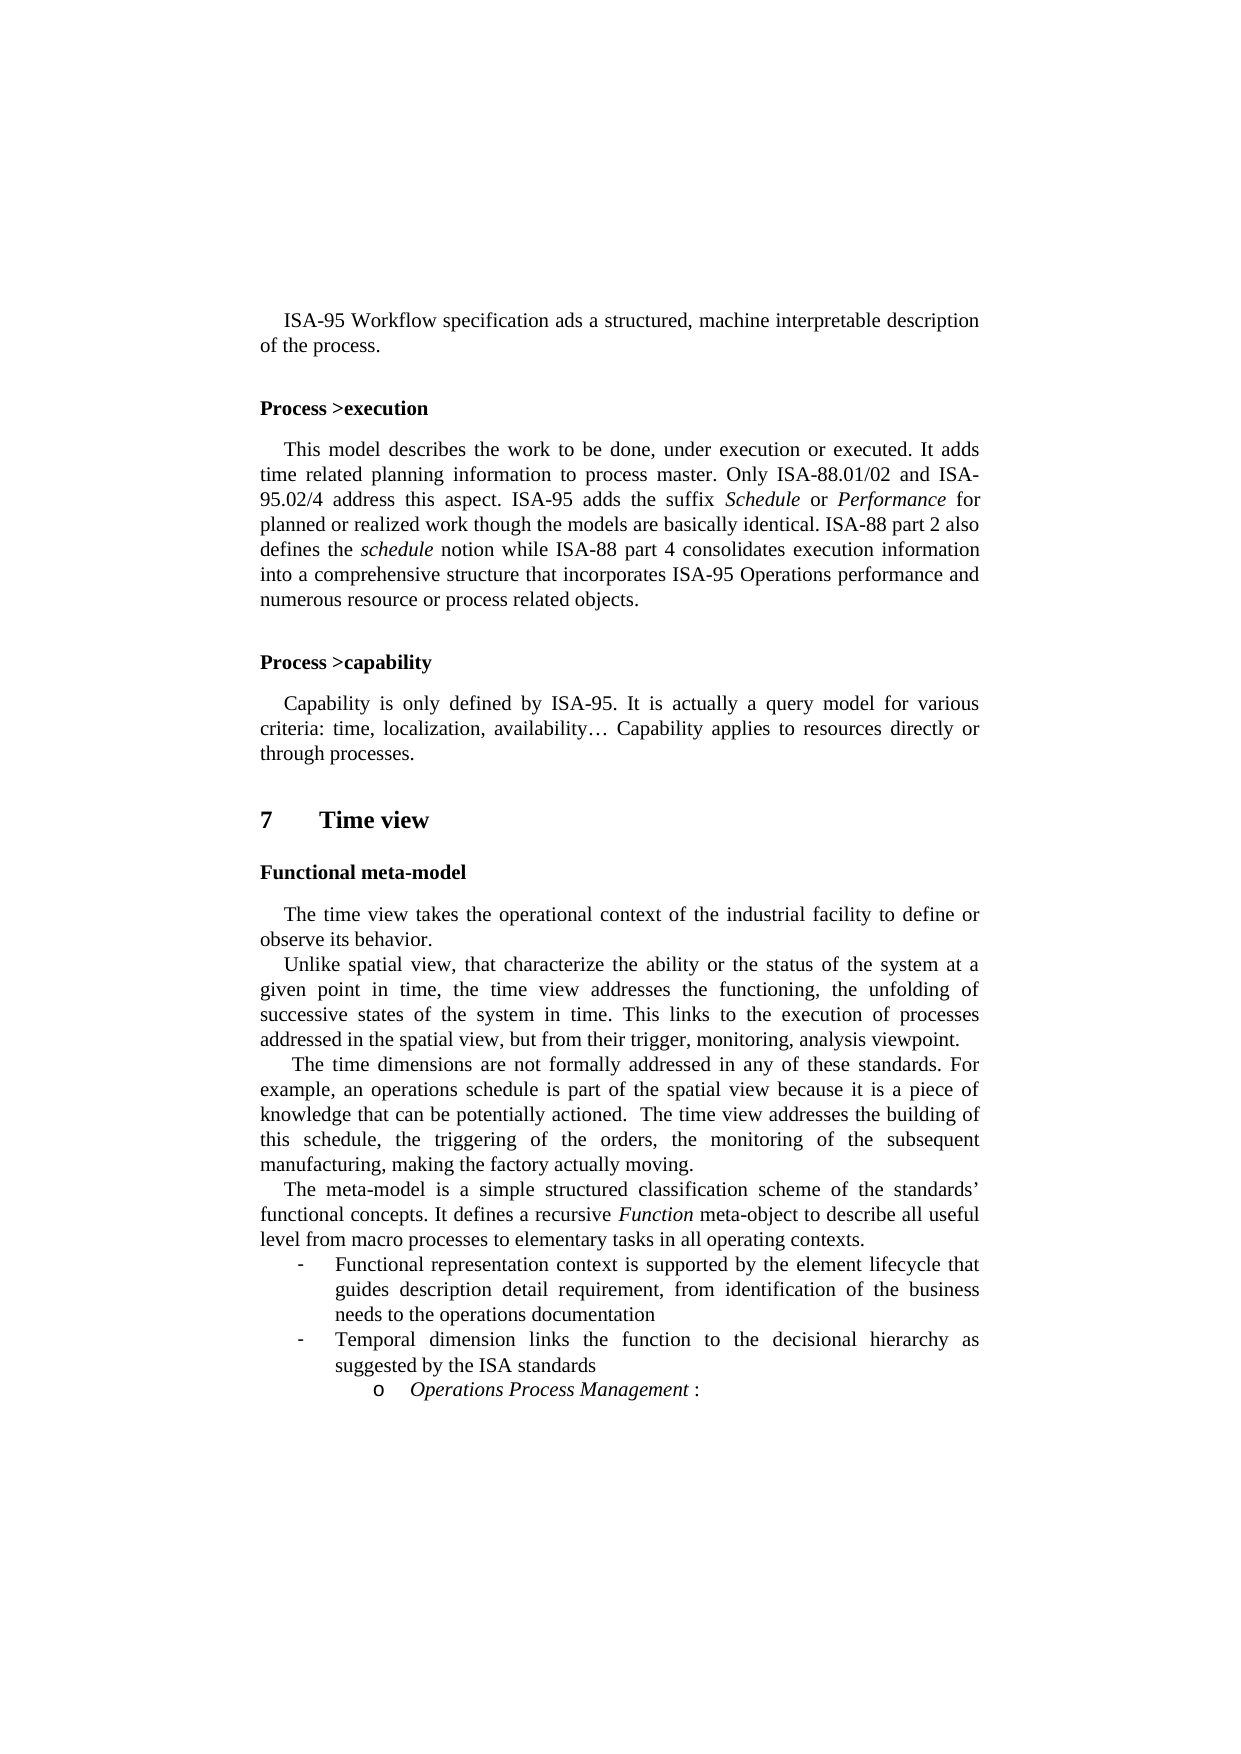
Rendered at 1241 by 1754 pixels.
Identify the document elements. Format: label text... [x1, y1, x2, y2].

text This model describes the work to be done, under execution or executed. It adds time related planning information to process master. Only ISA-88.01/02 and ISA-95.02/4 address this aspect. ISA-95 adds the suffix Schedule or Performance for planned or realized work though the models are basically identical. ISA-88 part 2 also defines the schedule notion while ISA-88 part 4 consolidates execution information into a comprehensive structure that incorporates ISA-95 Operations performance and numerous resource or process related objects. [260, 436, 980, 611]
text The time dimensions are not formally addressed in any of these standards. For example, an operations schedule is part of the spatial view because it is a piece of knowledge that can be potentially actioned. The time view addresses the building of this schedule, the triggering of the orders, the monitoring of the subsequent manufacturing, making the factory actually moving. [260, 1051, 980, 1176]
text Unlike spatial view, that characterize the ability or the status of the system at a given point in time, the time view addresses the functioning, the unfolding of successive states of the system in time. This links to the execution of processes addressed in the spatial view, but from their trigger, monitoring, analysis viewpoint. [260, 951, 980, 1051]
text Capability is only defined by ISA-95. It is actually a query model for various criteria: time, localization, availability… Capability applies to resources directly or through processes. [260, 690, 980, 765]
text The meta-model is a simple structured classification scheme of the standards’ functional concepts. It defines a recursive Function meta-object to describe all useful level from macro processes to elementary tasks in all operating contexts. [260, 1176, 980, 1251]
list Temporal dimension links the function to the decisional hierarchy as suggested by the ISA standards [297, 1326, 980, 1377]
text ISA-95 Workflow specification ads a structured, machine interpretable description of the process. [260, 307, 980, 357]
text The time view takes the operational context of the industrial facility to define or observe its behavior. [260, 901, 980, 951]
subtitle Functional meta-model [260, 859, 980, 884]
subtitle Process >capability [260, 649, 980, 674]
list Functional representation context is supported by the element lifecycle that guides description detail requirement, from identification of the business needs to the operations documentation [297, 1251, 980, 1326]
subtitle Time view [260, 803, 980, 834]
list Operations Process Management : [372, 1377, 980, 1402]
subtitle Process >execution [260, 394, 980, 419]
